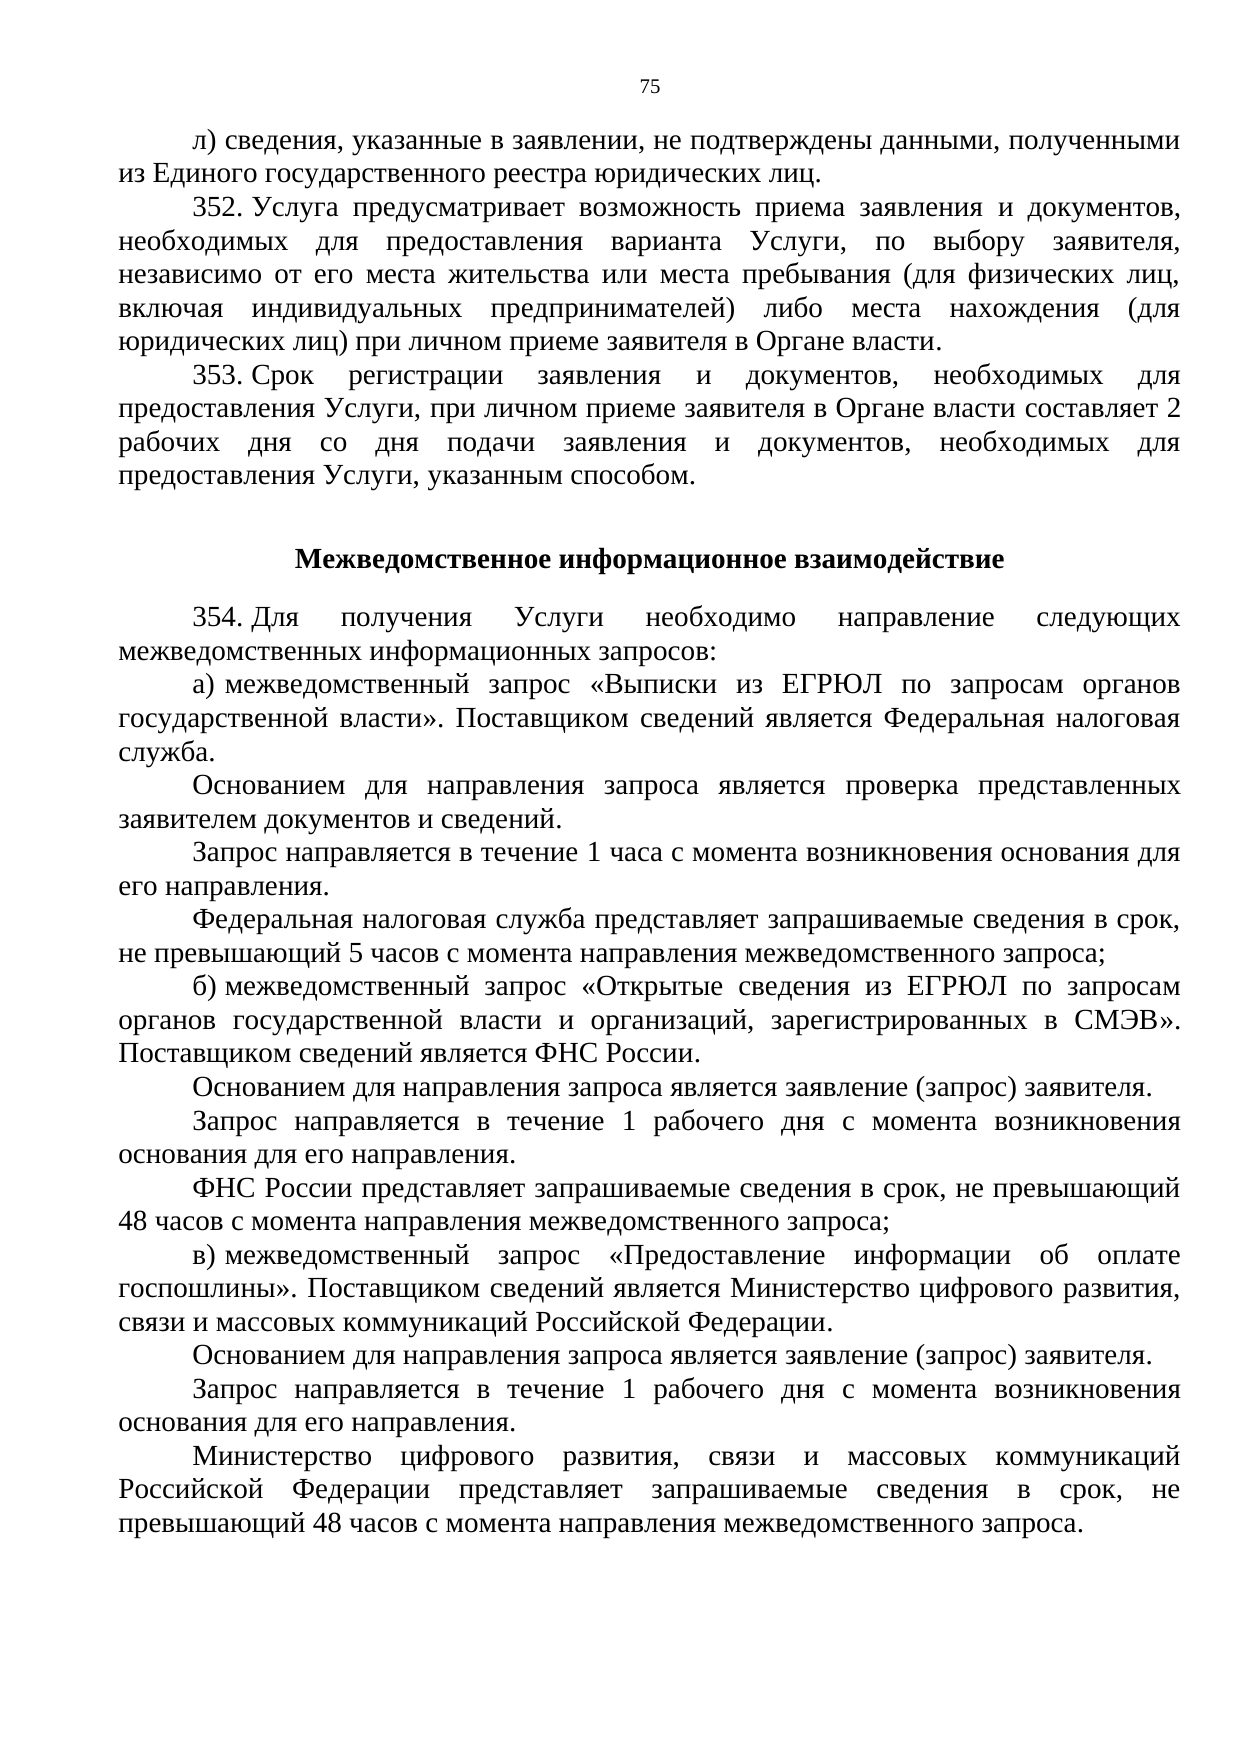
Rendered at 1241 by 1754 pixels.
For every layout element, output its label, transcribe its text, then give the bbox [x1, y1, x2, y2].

list межведомственный запрос «Предоставление информации об оплате госпошлины». Поставщиком сведений является Министерство цифрового развития, связи и массовых коммуникаций Российской Федерации. [118, 1237, 1181, 1337]
text Межведомственное информационное взаимодействие [118, 541, 1181, 574]
text Основанием для направления запроса является проверка представленных заявителем документов и сведений. [118, 767, 1181, 834]
text Запрос направляется в течение 1 часа с момента возникновения основания для его направления. [118, 834, 1181, 901]
list межведомственный запрос «Выписки из ЕГРЮЛ по запросам органов государственной власти». Поставщиком сведений является Федеральная налоговая служба. [118, 667, 1181, 767]
text ФНС России представляет запрашиваемые сведения в срок, не превышающий 48 часов с момента направления межведомственного запроса; [118, 1170, 1181, 1237]
text Министерство цифрового развития, связи и массовых коммуникаций Российской Федерации представляет запрашиваемые сведения в срок, не превышающий 48 часов с момента направления межведомственного запроса. [118, 1438, 1181, 1539]
list Для получения Услуги необходимо направление следующих межведомственных информационных запросов: [118, 599, 1181, 667]
text Федеральная налоговая служба представляет запрашиваемые сведения в срок, не превышающий 5 часов с момента направления межведомственного запроса; [118, 901, 1181, 968]
text Основанием для направления запроса является заявление (запрос) заявителя. [118, 1337, 1181, 1371]
list Срок регистрации заявления и документов, необходимых для предоставления Услуги, при личном приеме заявителя в Органе власти составляет 2 рабочих дня со дня подачи заявления и документов, необходимых для предоставления Услуги, указанным способом. [118, 357, 1181, 491]
list Услуга предусматривает возможность приема заявления и документов, необходимых для предоставления варианта Услуги, по выбору заявителя, независимо от его места жительства или места пребывания (для физических лиц, включая индивидуальных предпринимателей) либо места нахождения (для юридических лиц) при личном приеме заявителя в Органе власти. [118, 189, 1181, 357]
text Основанием для направления запроса является заявление (запрос) заявителя. [118, 1069, 1181, 1103]
text Запрос направляется в течение 1 рабочего дня с момента возникновения основания для его направления. [118, 1103, 1181, 1170]
text Запрос направляется в течение 1 рабочего дня с момента возникновения основания для его направления. [118, 1371, 1181, 1438]
list сведения, указанные в заявлении, не подтверждены данными, полученными из Единого государственного реестра юридических лиц. [118, 122, 1181, 189]
list межведомственный запрос «Открытые сведения из ЕГРЮЛ по запросам органов государственной власти и организаций, зарегистрированных в СМЭВ». Поставщиком сведений является ФНС России. [118, 968, 1181, 1069]
